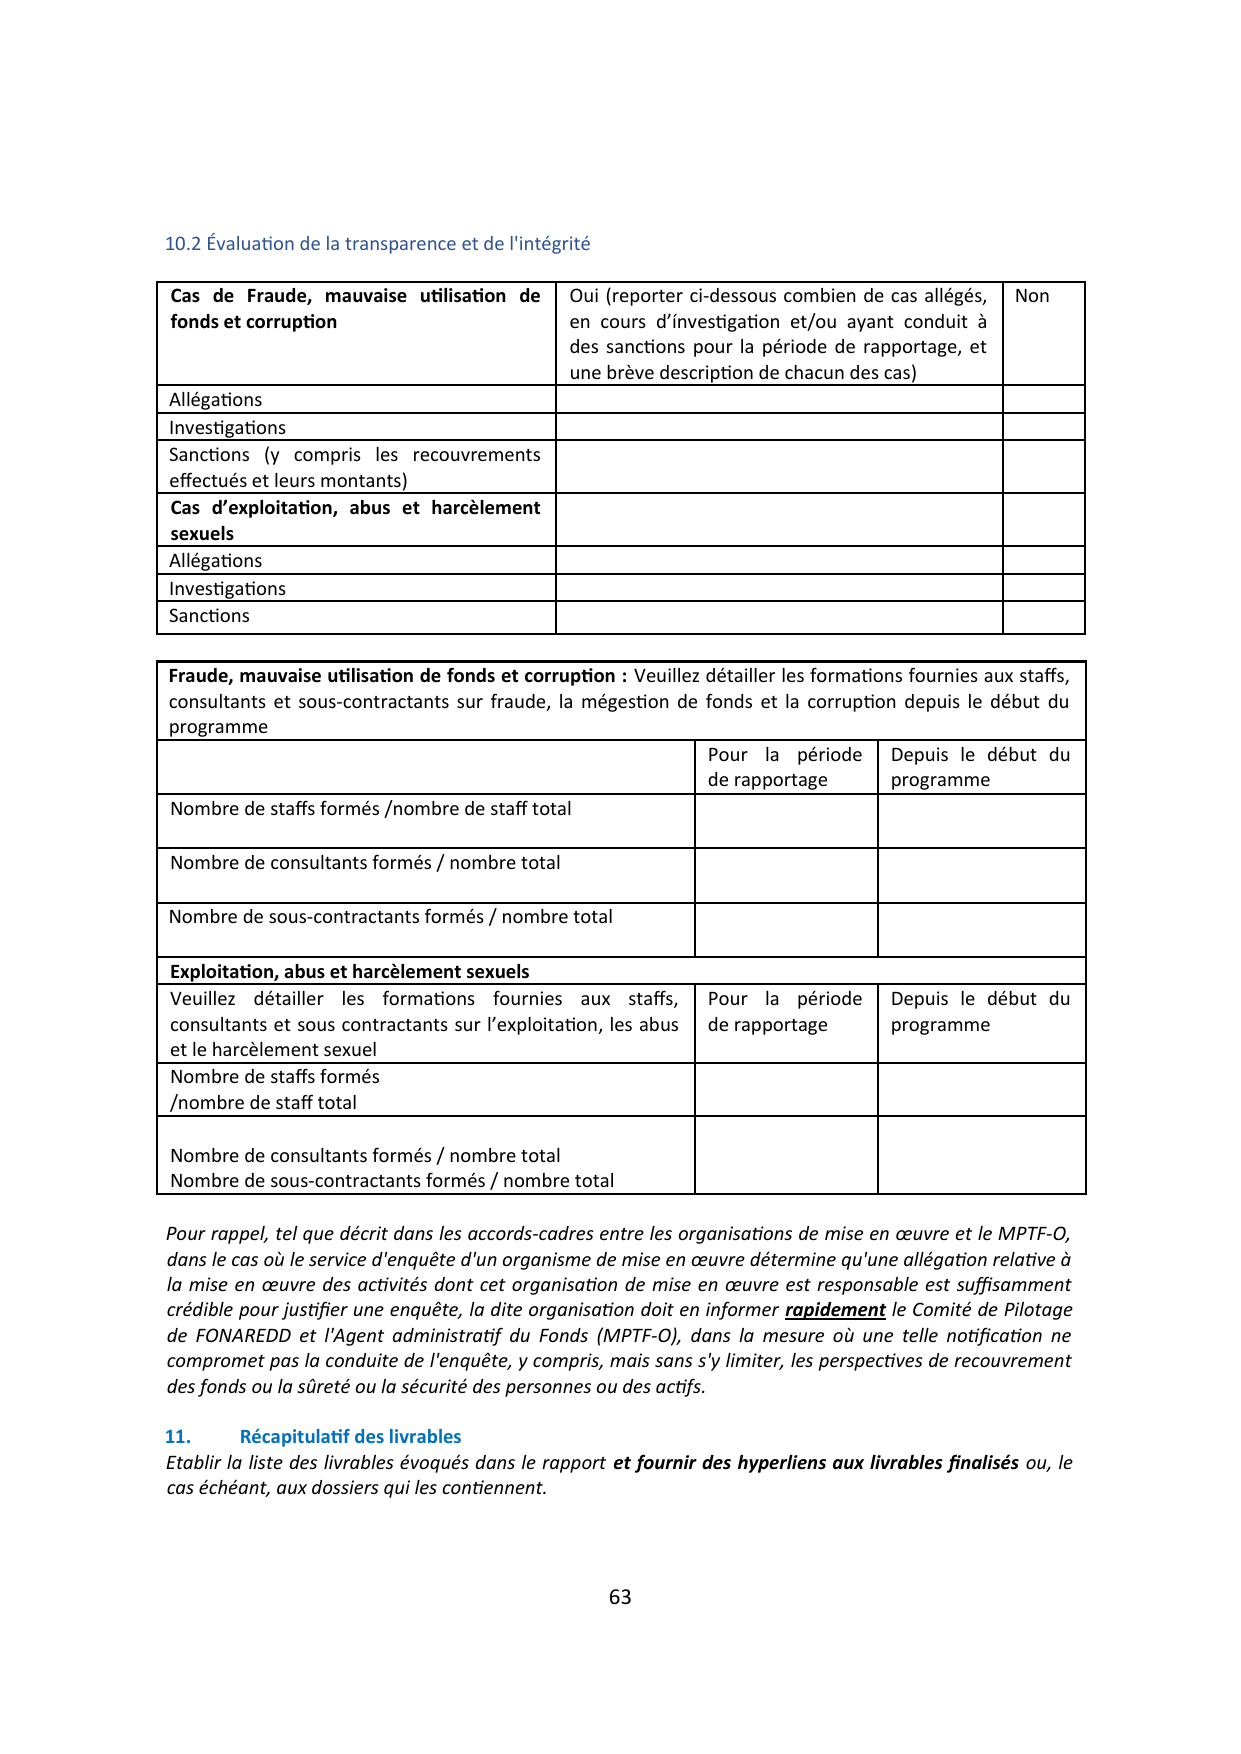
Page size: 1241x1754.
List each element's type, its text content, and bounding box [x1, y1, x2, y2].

table_cell Allégations [158, 386, 555, 412]
subtitle Récapitulatif des livrables [164, 1424, 1075, 1449]
table_cell [696, 1117, 877, 1193]
table_cell Investigations [158, 575, 555, 600]
table_cell [158, 741, 694, 793]
table_cell [557, 441, 1002, 492]
table_cell [557, 602, 1002, 633]
table_cell Pour la période de rapportage [696, 985, 877, 1062]
text Pour rappel, tel que décrit dans les accords-cadres entre les organisations de mise en œuvre et le MPTF-O, dans le cas où le service d'enquête d'un organisme de mise en œuvre détermine qu'une allégation relative à la mise en œuvre des activités dont cet organisation de mise en œuvre est responsable est suffisamment crédible pour justifier une enquête, la dite organisation doit en informer rapidement le Comité de Pilotage de FONAREDD et l'Agent administratif du Fonds (MPTF-O), dans la mesure où une telle notification ne compromet pas la conduite de l'enquête, y compris, mais sans s'y limiter, les perspectives de recouvrement des fonds ou la sûreté ou la sécurité des personnes ou des actifs. [166, 1220, 1075, 1398]
table_cell Veuillez détailler les formations fournies aux staffs, consultants et sous contractants sur l’exploitation, les abus et le harcèlement sexuel [158, 985, 694, 1062]
table_cell Nombre de consultants formés / nombre total [158, 849, 694, 902]
table_cell Depuis le début du programme [879, 741, 1085, 793]
table_cell Sanctions [158, 602, 555, 633]
table_cell [557, 575, 1002, 600]
table_header Cas de Fraude, mauvaise utilisation de fonds et corruption [158, 283, 555, 384]
table_cell [696, 795, 877, 847]
table_cell [1004, 575, 1084, 600]
table_cell [1004, 386, 1084, 412]
table_cell [879, 795, 1085, 847]
table_cell [879, 904, 1085, 956]
table_cell [1004, 547, 1084, 573]
table_header Non [1004, 283, 1084, 384]
text Etablir la liste des livrables évoqués dans le rapport et fournir des hyperliens aux livrables finalisés ou, le cas échéant, aux dossiers qui les contiennent. [166, 1449, 1075, 1500]
table_cell [1004, 414, 1084, 439]
table_cell [557, 494, 1002, 545]
table_cell [1004, 441, 1084, 492]
table_cell Pour la période de rapportage [696, 741, 877, 793]
table_cell [696, 904, 877, 956]
table_cell Cas d’exploitation, abus et harcèlement sexuels [158, 494, 555, 545]
table_cell Exploitation, abus et harcèlement sexuels [158, 958, 1085, 983]
table_cell [557, 414, 1002, 439]
table_cell Nombre de sous-contractants formés / nombre total [158, 904, 694, 956]
table_cell Nombre de consultants formés / nombre total Nombre de sous-contractants formés / nombre total [158, 1117, 694, 1193]
table_cell [696, 849, 877, 902]
table_cell Sanctions (y compris les recouvrements effectués et leurs montants) [158, 441, 555, 492]
table_cell [557, 386, 1002, 412]
table_cell [696, 1064, 877, 1114]
table_cell [1004, 602, 1084, 633]
table_cell [1004, 494, 1084, 545]
table_header Fraude, mauvaise utilisation de fonds et corruption : Veuillez détailler les formations fournies aux staffs, consultants et sous-contractants sur fraude, la mégestion de fonds et la corruption depuis le début du programme [158, 663, 1085, 739]
table_cell Investigations [158, 414, 555, 439]
table_cell [879, 1064, 1085, 1114]
table_cell Nombre de staffs formés /nombre de staff total [158, 795, 694, 847]
table_cell Depuis le début du programme [879, 985, 1085, 1062]
table_cell Allégations [158, 547, 555, 573]
subtitle 10.2 Évaluation de la transparence et de l'intégrité [164, 230, 1078, 255]
table_cell [557, 547, 1002, 573]
table_cell [879, 849, 1085, 902]
table_cell [879, 1117, 1085, 1193]
table_header Oui (reporter ci-dessous combien de cas allégés, en cours d’ínvestigation et/ou ayant conduit à des sanctions pour la période de rapportage, et une brève description de chacun des cas) [557, 283, 1002, 384]
table_cell Nombre de staffs formés /nombre de staff total [158, 1064, 694, 1114]
